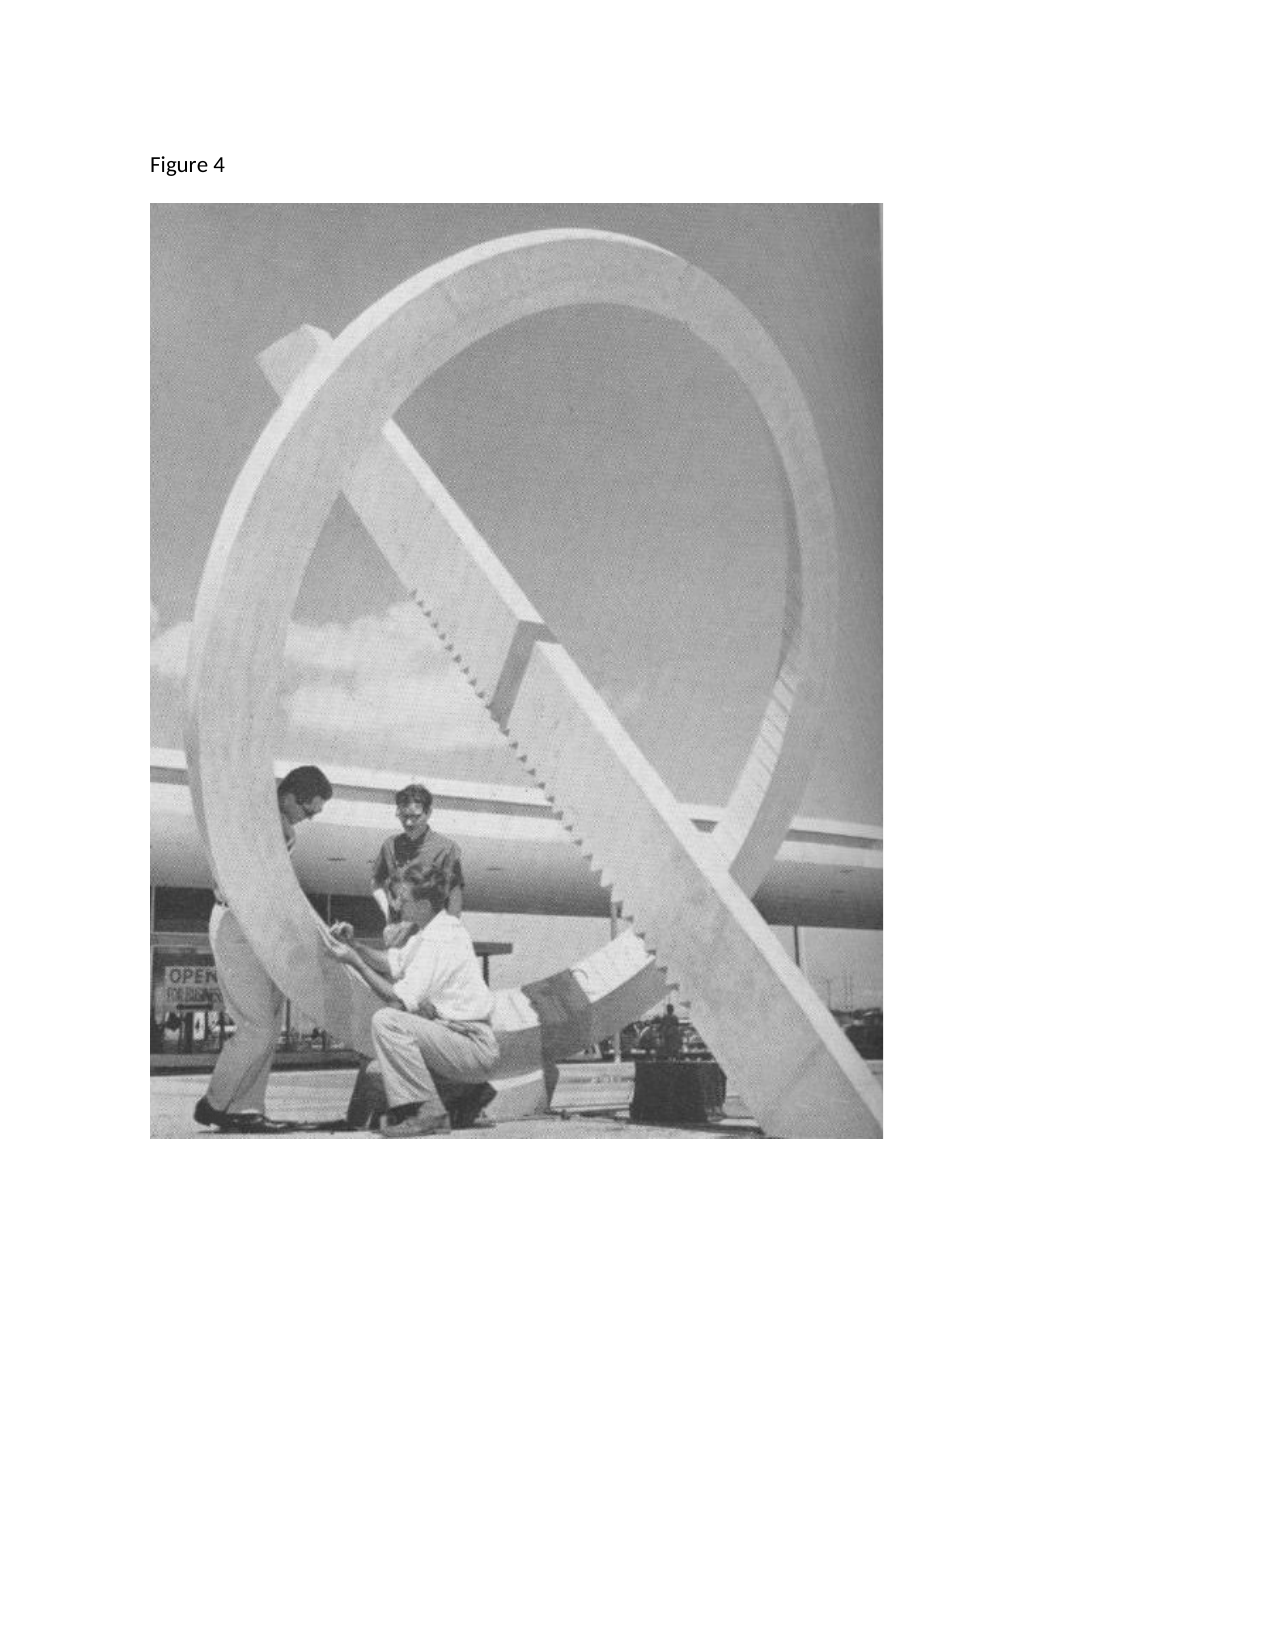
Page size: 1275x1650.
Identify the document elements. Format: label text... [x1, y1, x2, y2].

text Figure 4 [150, 150, 1125, 178]
picture [150, 203, 884, 1139]
